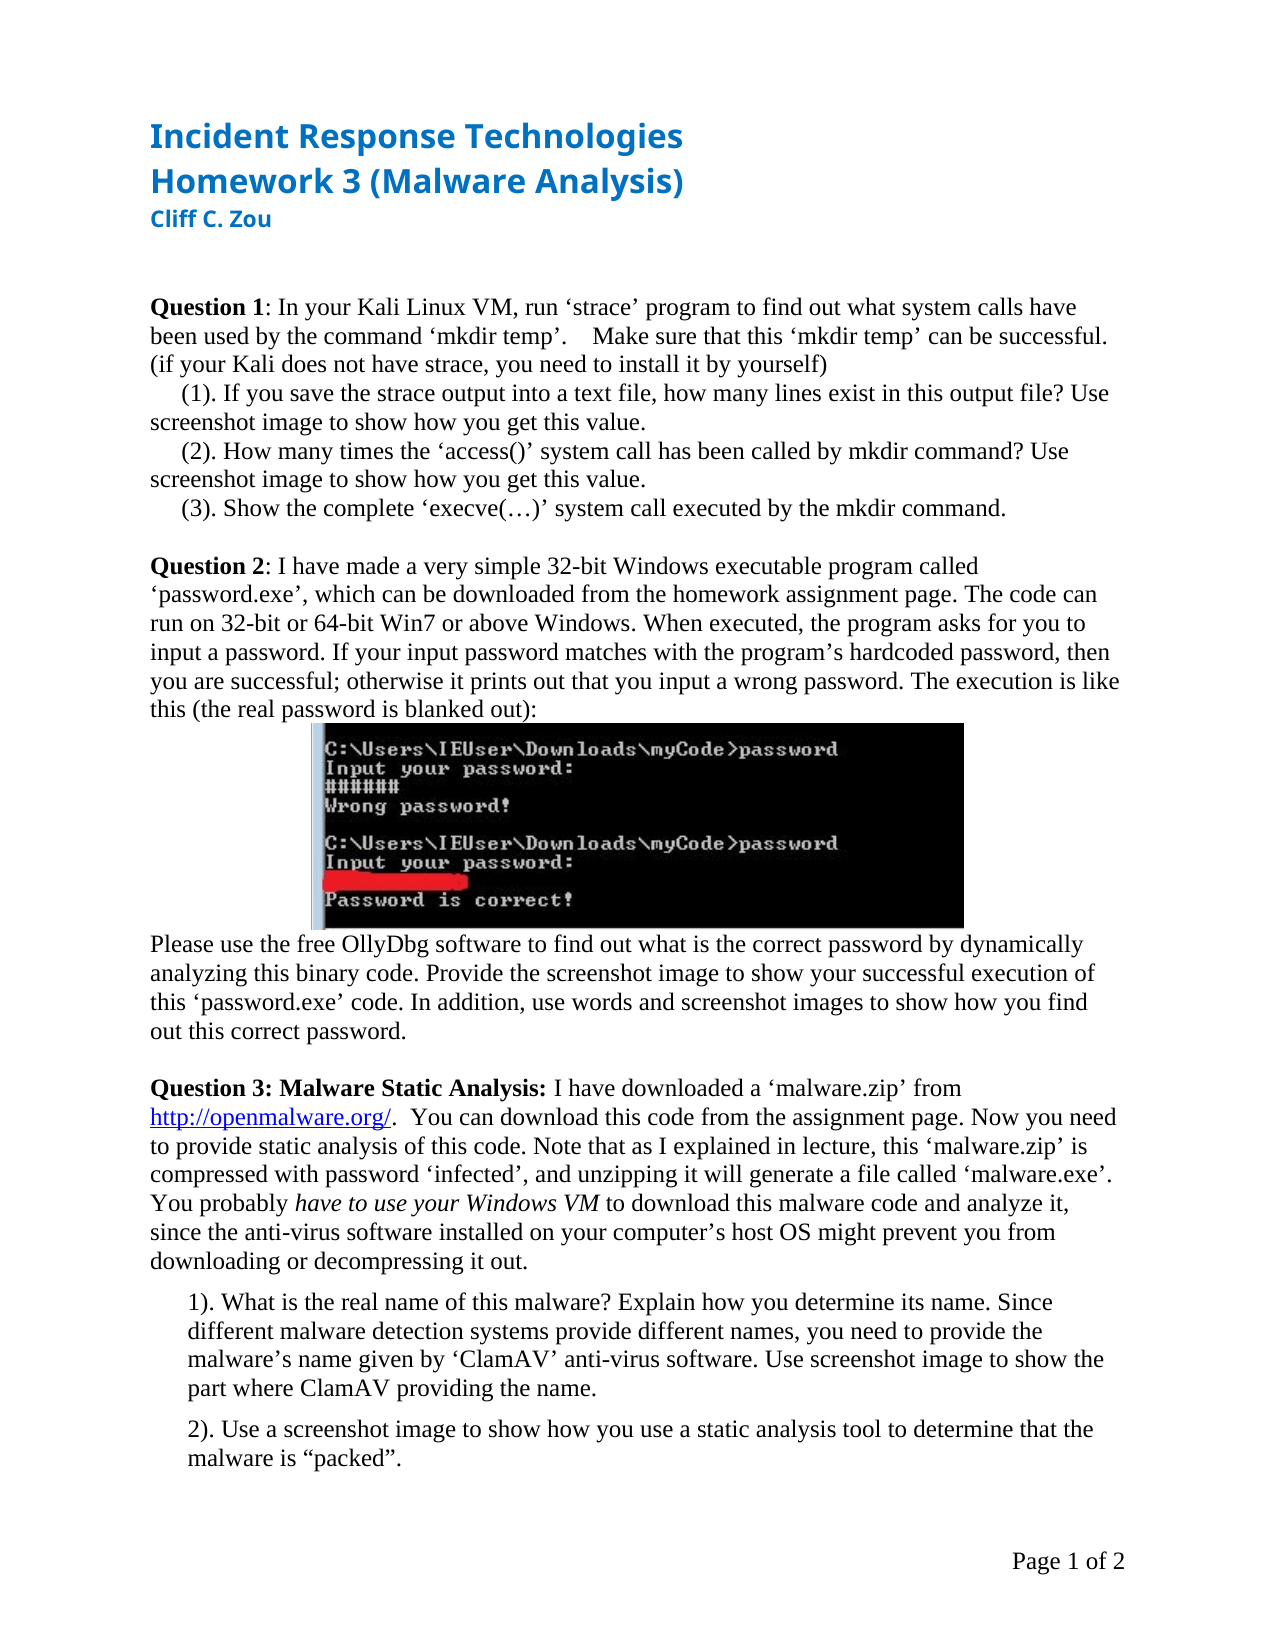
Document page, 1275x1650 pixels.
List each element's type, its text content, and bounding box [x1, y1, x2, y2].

text (1). If you save the strace output into a text file, how many lines exist in this output file? Use screenshot image to show how you get this value. [150, 378, 1125, 436]
text 1). What is the real name of this malware? Explain how you determine its name. Since different malware detection systems provide different names, you need to provide the malware’s name given by ‘ClamAV’ anti-virus software. Use screenshot image to show the part where ClamAV providing the name. [187, 1287, 1125, 1402]
text Question 1: In your Kali Linux VM, run ‘strace’ program to find out what system calls have been used by the command ‘mkdir temp’. Make sure that this ‘mkdir temp’ can be successful. (if your Kali does not have strace, you need to install it by yourself) [150, 292, 1125, 378]
text (2). How many times the ‘access()’ system call has been called by mkdir command? Use screenshot image to show how you get this value. [150, 436, 1125, 493]
text Cliff C. Zou [150, 203, 1125, 234]
text 2). Use a screenshot image to show how you use a static analysis tool to determine that the malware is “packed”. [187, 1414, 1125, 1472]
text Incident Response Technologies [150, 112, 1125, 158]
text Please use the free OllyDbg software to find out what is the correct password by dynamically analyzing this binary code. Provide the screenshot image to show your successful execution of this ‘password.exe’ code. In addition, use words and screenshot images to show how you find out this correct password. [150, 929, 1125, 1044]
picture [311, 723, 964, 930]
text Question 2: I have made a very simple 32-bit Windows executable program called ‘password.exe’, which can be downloaded from the homework assignment page. The code can run on 32-bit or 64-bit Win7 or above Windows. When executed, the program asks for you to input a password. If your input password matches with the program’s hardcoded password, then you are successful; otherwise it prints out that you input a wrong password. The execution is like this (the real password is blanked out): [150, 551, 1125, 723]
text Homework 3 (Malware Analysis) [150, 158, 1125, 203]
text (3). Show the complete ‘execve(…)’ system call executed by the mkdir command. [150, 493, 1125, 522]
text Question 3: Malware Static Analysis: I have downloaded a ‘malware.zip’ from http://openmalware.org/. You can download this code from the assignment page. Now you need to provide static analysis of this code. Note that as I explained in lecture, this ‘malware.zip’ is compressed with password ‘infected’, and unzipping it will generate a file called ‘malware.exe’. You probably have to use your Windows VM to download this malware code and analyze it, since the anti-virus software installed on your computer’s host OS might prevent you from downloading or decompressing it out. [150, 1073, 1125, 1274]
